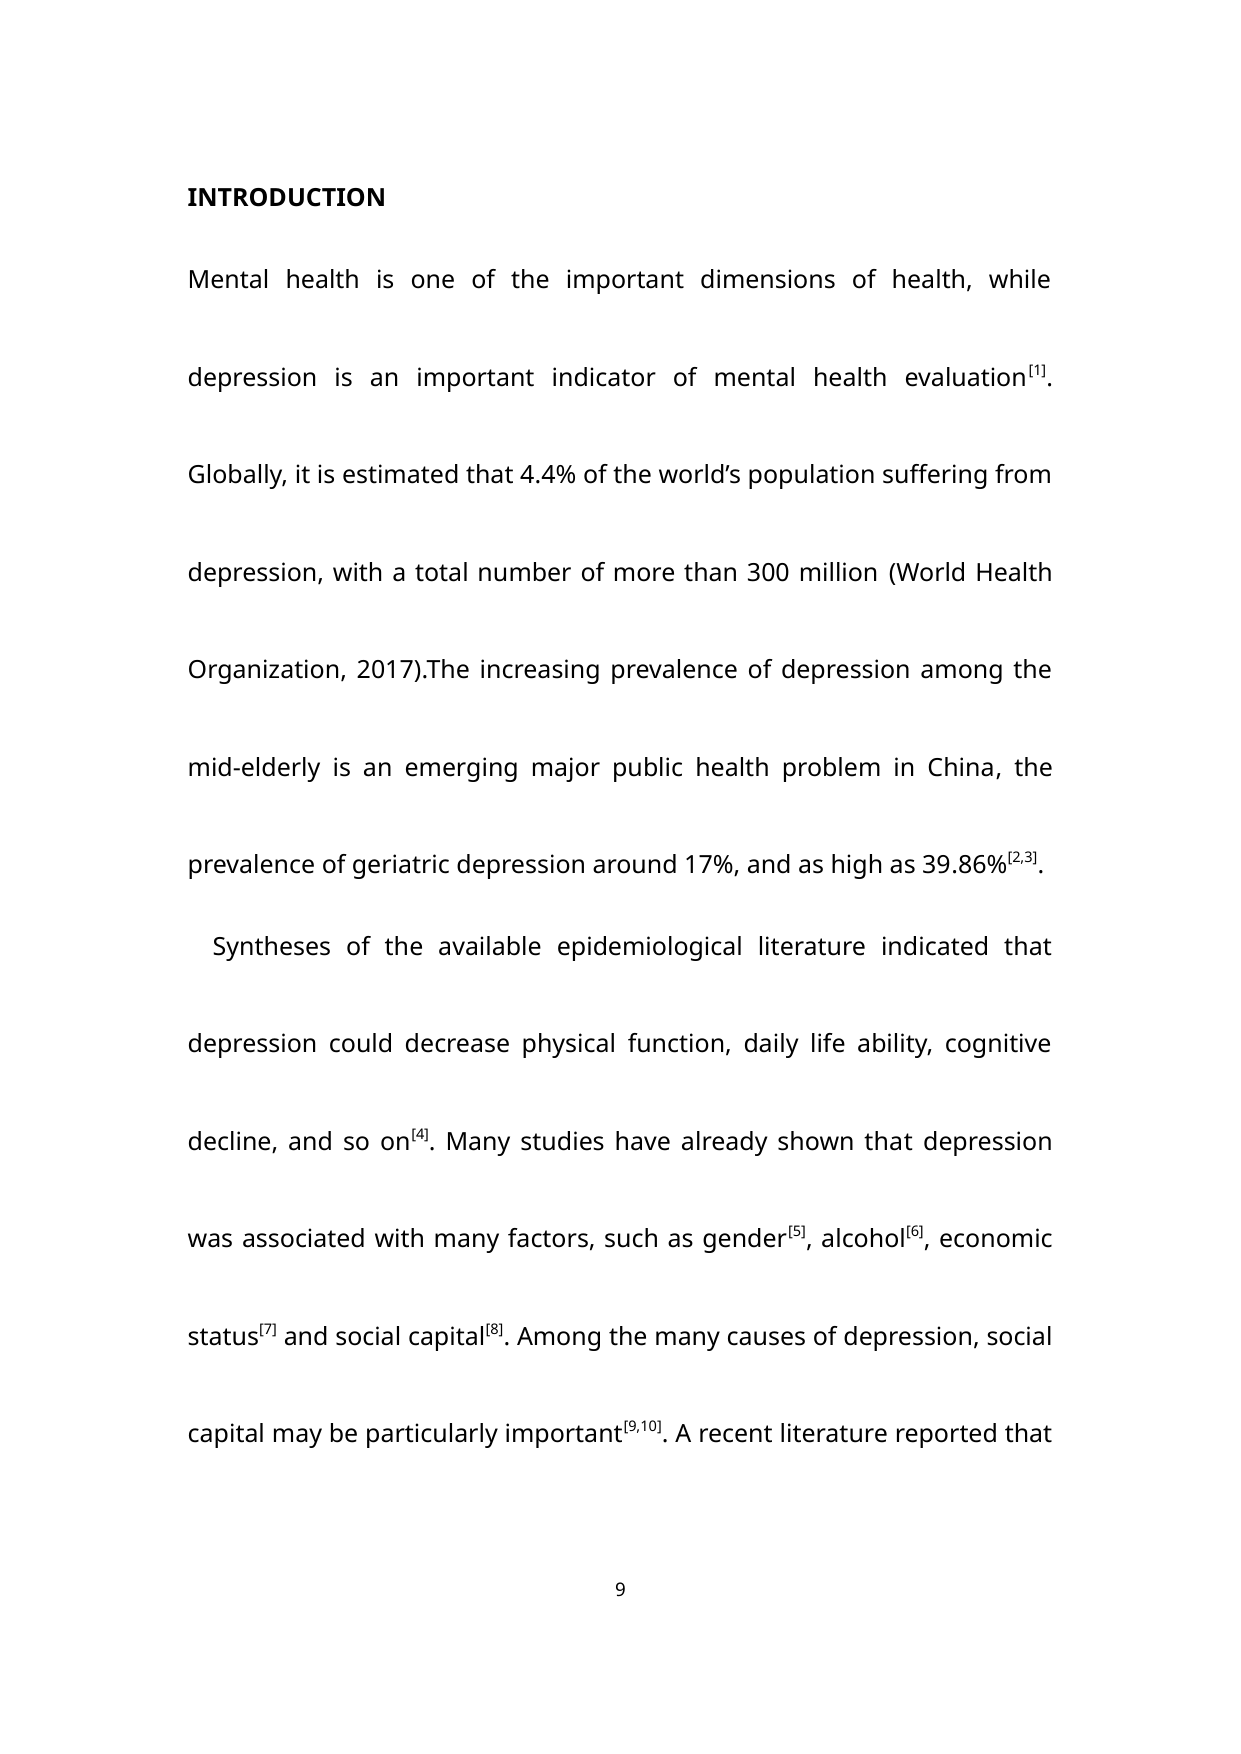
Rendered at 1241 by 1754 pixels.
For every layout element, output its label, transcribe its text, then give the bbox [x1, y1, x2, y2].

text Mental health is one of the important dimensions of health, while depression is an important indicator of mental health evaluation[1]. Globally, it is estimated that 4.4% of the world’s population suffering from depression, with a total number of more than 300 million (World Health Organization, 2017).The increasing prevalence of depression among the mid-elderly is an emerging major public health problem in China, the prevalence of geriatric depression around 17%, and as high as 39.86%[2,3]. [187, 246, 1053, 896]
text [187, 913, 1053, 1466]
subtitle Introduction [187, 164, 1053, 229]
